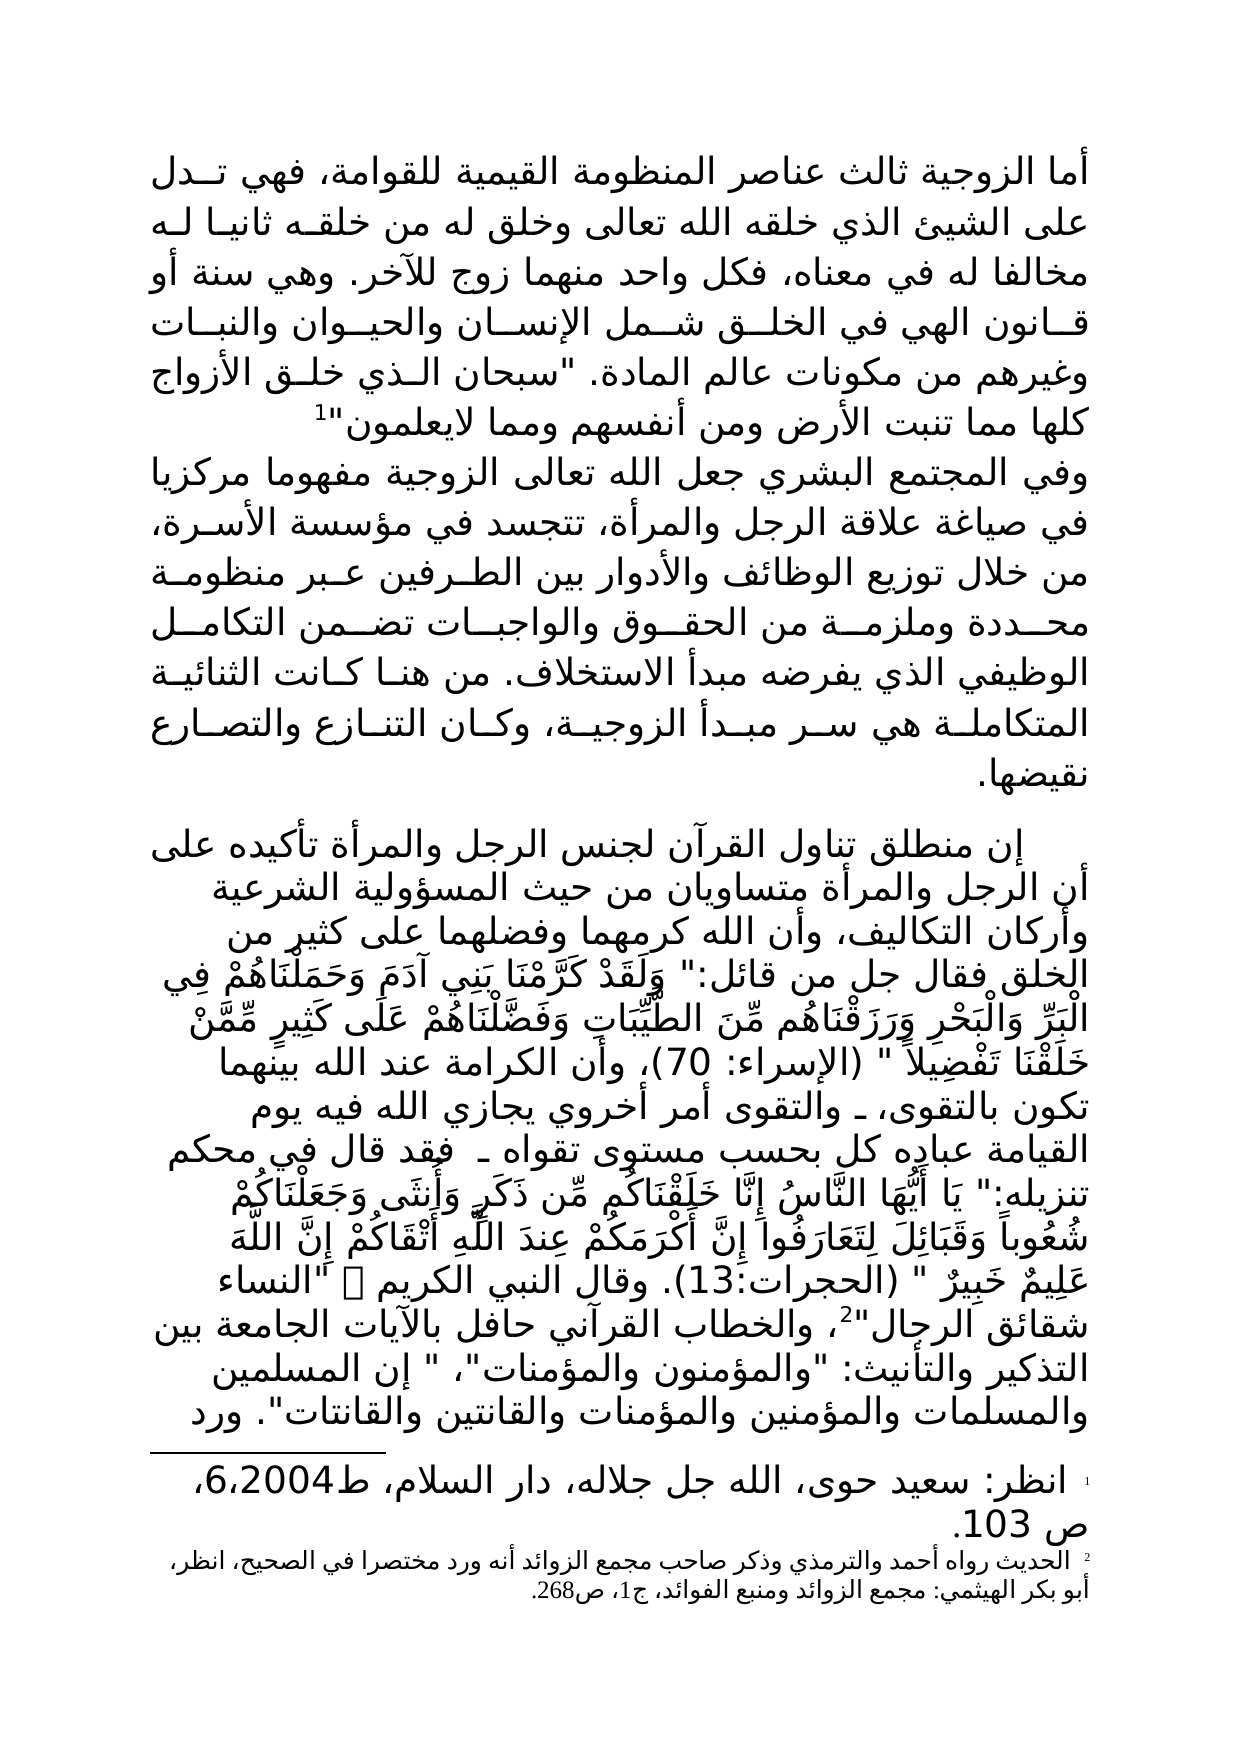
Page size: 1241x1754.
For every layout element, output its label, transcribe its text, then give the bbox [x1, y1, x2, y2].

list أما الزوجية ثالث عناصر المنظومة القيمية للقوامة، فهي تدل على الشيئ الذي خلقه الله تعالى وخلق له من خلقه ثانيا له مخالفا له في معناه، فكل واحد منهما زوج للآخر. وهي سنة أو قانون الهي في الخلق شمل الإنسان والحيوان والنبات وغيرهم من مكونات عالم المادة. "سبحان الذي خلق الأزواج كلها مما تنبت الأرض ومن أنفسهم ومما لايعلمون" [150, 150, 1090, 444]
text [150, 822, 1090, 1434]
list وفي المجتمع البشري جعل الله تعالى الزوجية مفهوما مركزيا في صياغة علاقة الرجل والمرأة، تتجسد في مؤسسة الأسرة، من خلال توزيع الوظائف والأدوار بين الطرفين عبر منظومة محددة وملزمة من الحقوق والواجبات تضمن التكامل الوظيفي الذي يفرضه مبدأ الاستخلاف. من هنا كانت الثنائية المتكاملة هي سر مبدأ الزوجية، وكان التنازع والتصارع نقيضها. [150, 451, 1090, 795]
